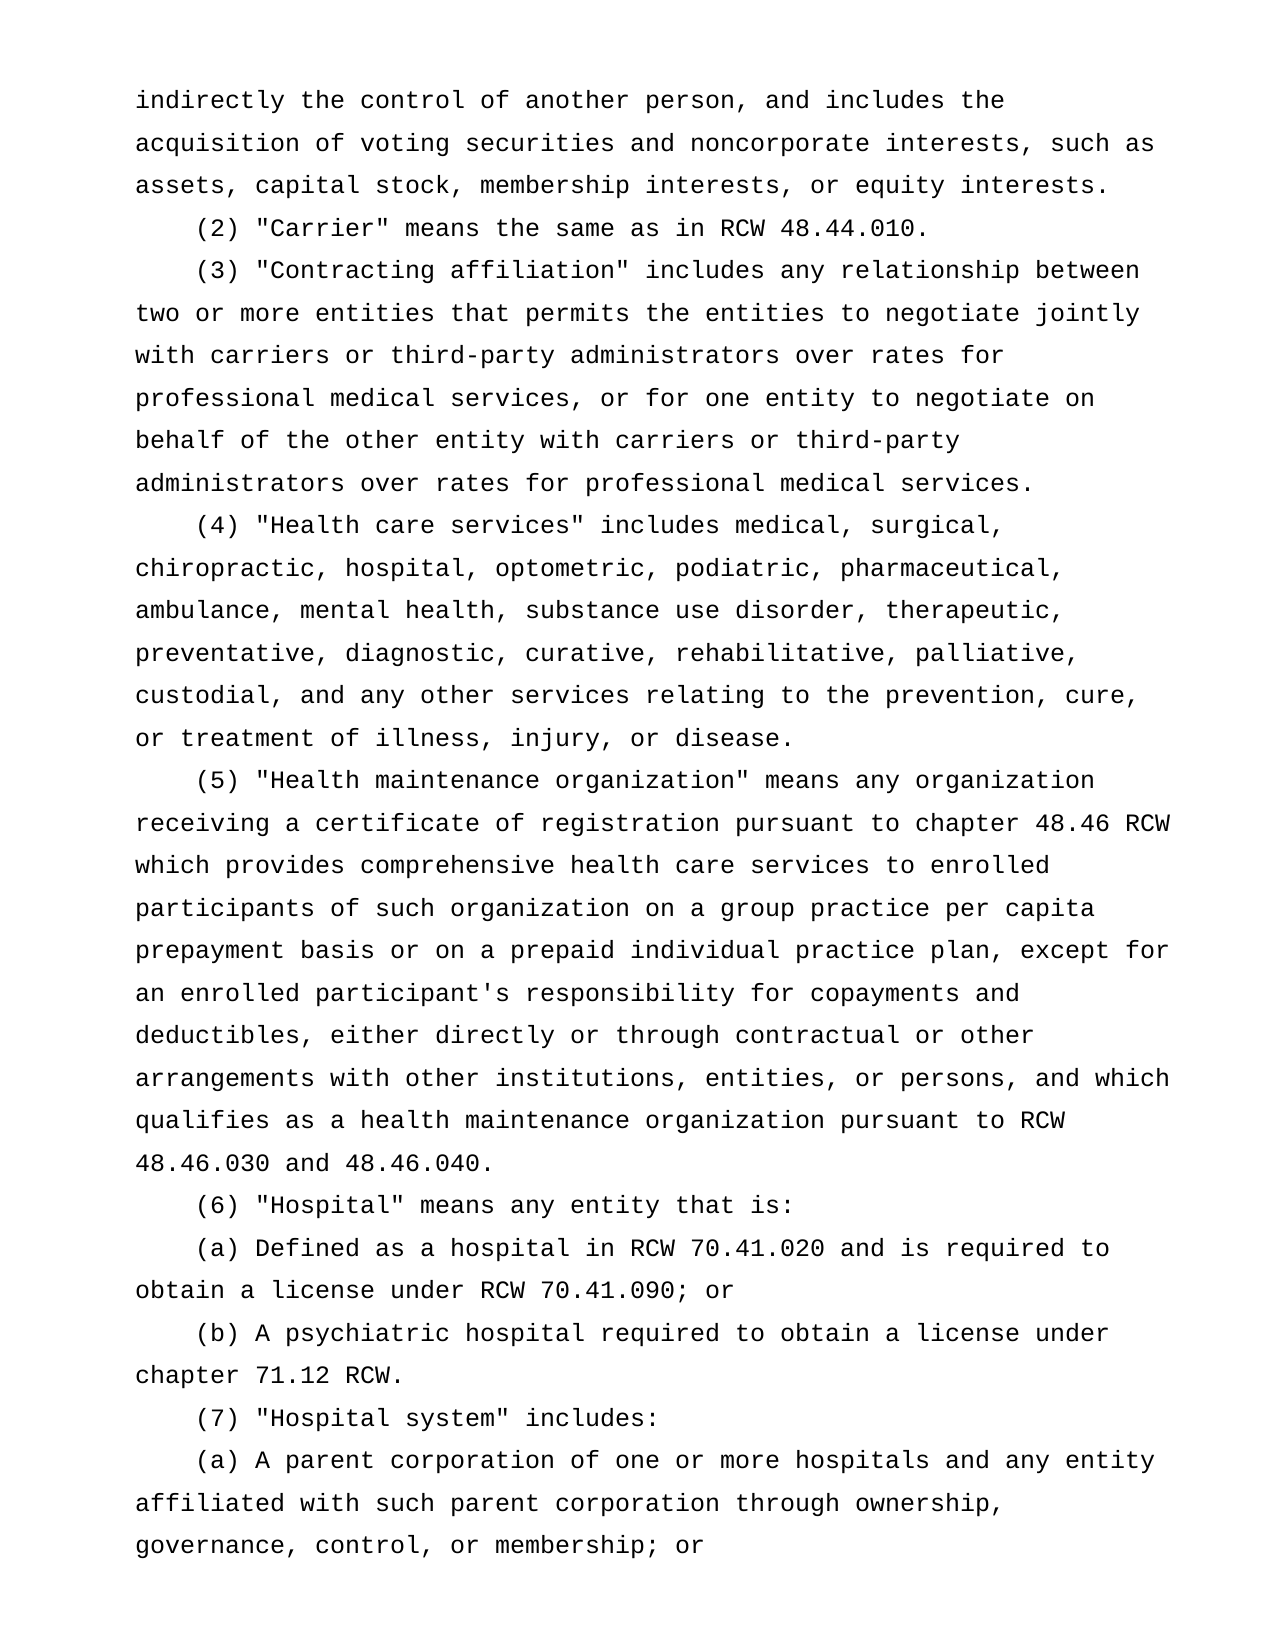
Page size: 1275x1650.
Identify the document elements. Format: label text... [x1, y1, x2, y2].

text (2) "Carrier" means the same as in RCW 48.44.010. [135, 202, 1170, 245]
text (4) "Health care services" includes medical, surgical, chiropractic, hospital, optometric, podiatric, pharmaceutical, ambulance, mental health, substance use disorder, therapeutic, preventative, diagnostic, curative, rehabilitative, palliative, custodial, and any other services relating to the prevention, cure, or treatment of illness, injury, or disease. [135, 500, 1170, 755]
text (5) "Health maintenance organization" means any organization receiving a certificate of registration pursuant to chapter 48.46 RCW which provides comprehensive health care services to enrolled participants of such organization on a group practice per capita prepayment basis or on a prepaid individual practice plan, except for an enrolled participant's responsibility for copayments and deductibles, either directly or through contractual or other arrangements with other institutions, entities, or persons, and which qualifies as a health maintenance organization pursuant to RCW 48.46.030 and 48.46.040. [135, 755, 1170, 1180]
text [135, 75, 1170, 202]
text (a) Defined as a hospital in RCW 70.41.020 and is required to obtain a license under RCW 70.41.090; or [135, 1222, 1170, 1307]
text (6) "Hospital" means any entity that is: [135, 1180, 1170, 1222]
text (b) A psychiatric hospital required to obtain a license under chapter 71.12 RCW. [135, 1307, 1170, 1392]
text (a) A parent corporation of one or more hospitals and any entity affiliated with such parent corporation through ownership, governance, control, or membership; or [135, 1435, 1170, 1562]
text (7) "Hospital system" includes: [135, 1392, 1170, 1435]
text (3) "Contracting affiliation" includes any relationship between two or more entities that permits the entities to negotiate jointly with carriers or third-party administrators over rates for professional medical services, or for one entity to negotiate on behalf of the other entity with carriers or third-party administrators over rates for professional medical services. [135, 245, 1170, 500]
